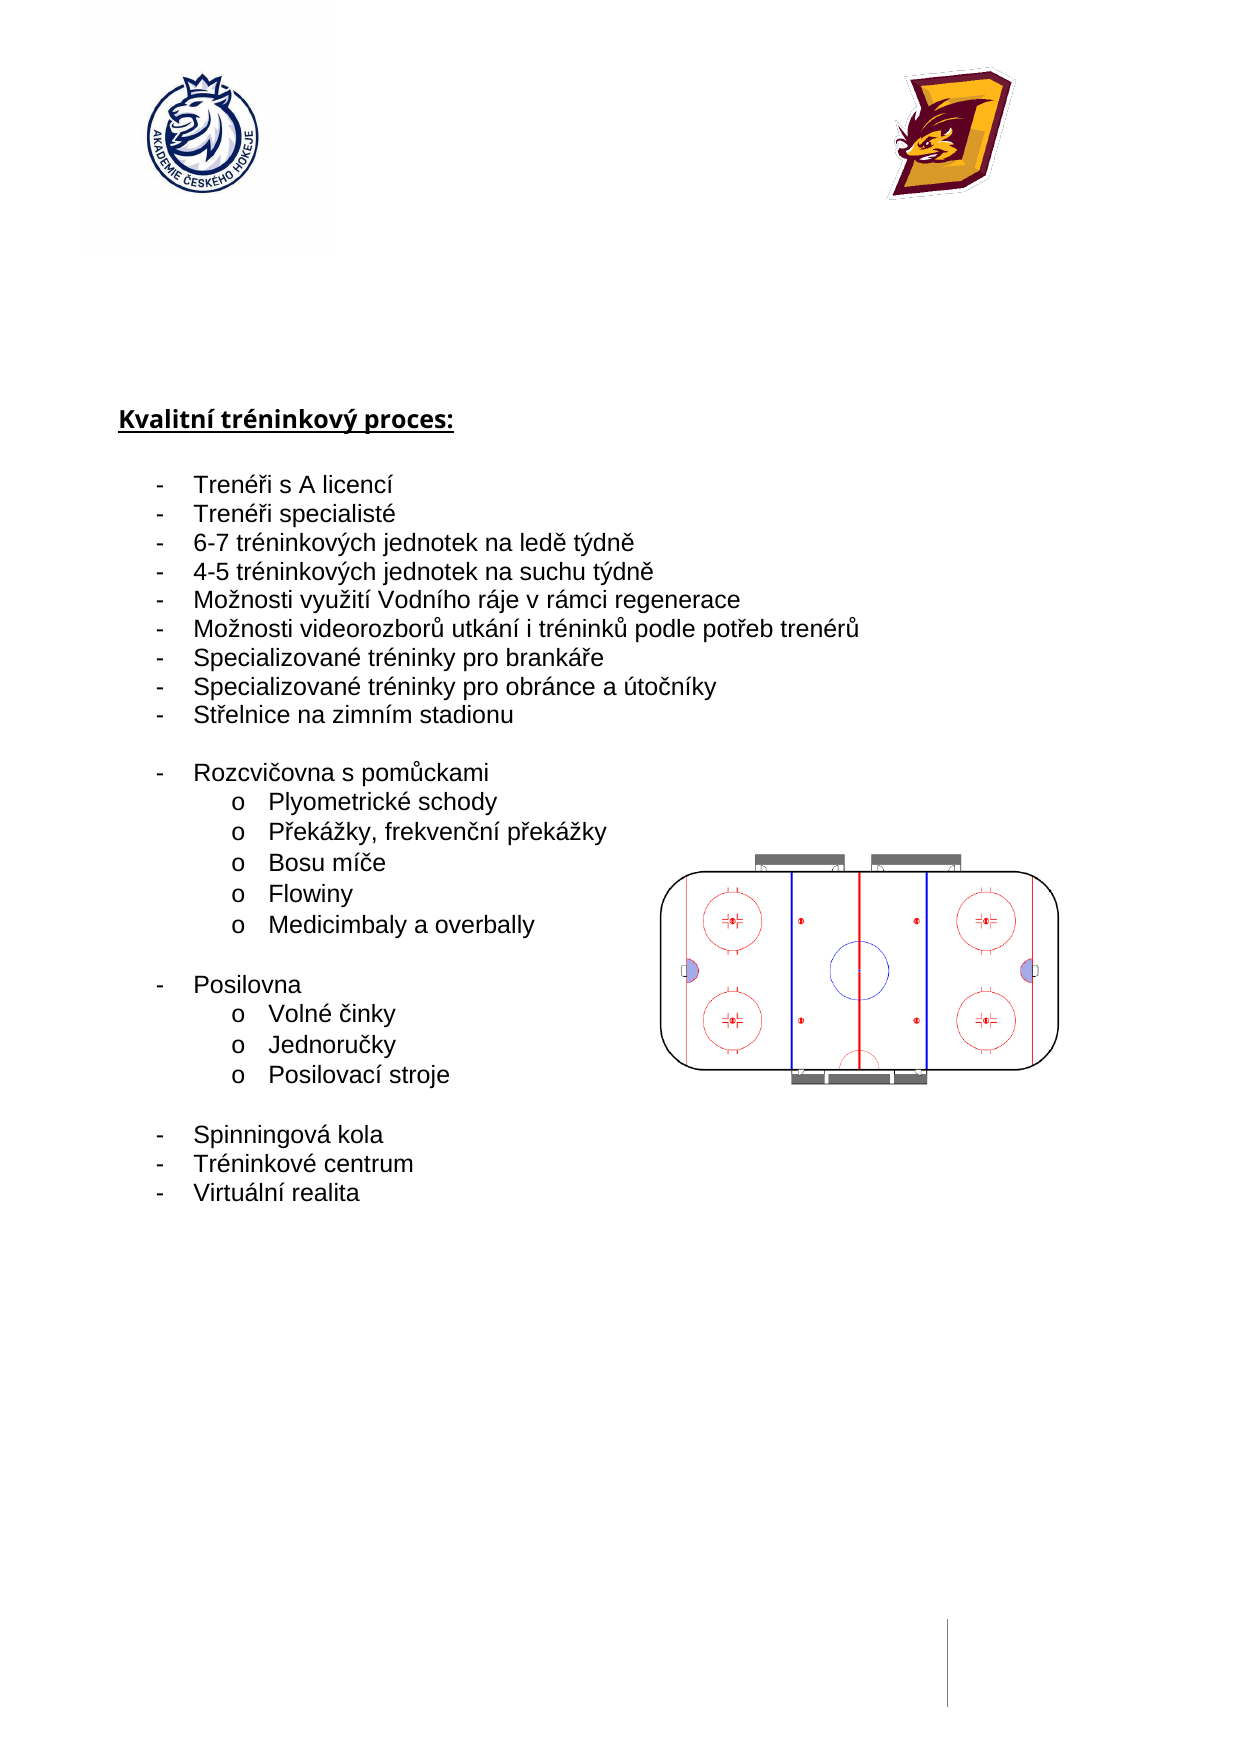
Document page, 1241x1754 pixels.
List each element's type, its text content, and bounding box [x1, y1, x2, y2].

picture [886, 67, 1016, 200]
list Virtuální realita [156, 1178, 1063, 1206]
picture [80, 0, 336, 256]
list Střelnice na zimním stadionu [156, 700, 1063, 729]
list Volné činky [231, 999, 1063, 1029]
list Flowiny [231, 879, 1063, 910]
list Posilovací stroje [231, 1061, 1063, 1091]
list 4-5 tréninkových jednotek na suchu týdně [156, 556, 1063, 585]
list Možnosti videorozborů utkání i tréninků podle potřeb trenérů [156, 614, 1063, 643]
list Možnosti využití Vodního ráje v rámci regenerace [156, 585, 1063, 614]
picture [656, 849, 1064, 1090]
list Specializované tréninky pro obránce a útočníky [156, 671, 1063, 700]
list Rozcvičovna s pomůckami [156, 758, 1063, 786]
list Trenéři specialisté [156, 499, 1063, 528]
list Bosu míče [231, 848, 1063, 879]
list Překážky, frekvenční překážky [231, 817, 1063, 848]
list Tréninkové centrum [156, 1149, 1063, 1178]
text Kvalitní tréninkový proces: [118, 402, 1063, 436]
list Spinningová kola [156, 1120, 1063, 1149]
list Plyometrické schody [231, 786, 1063, 817]
list Posilovna [156, 970, 1063, 999]
list Medicimbaly a overbally [231, 910, 1063, 941]
list Trenéři s A licencí [156, 470, 1063, 499]
list Specializované tréninky pro brankáře [156, 643, 1063, 671]
list Jednoručky [231, 1029, 1063, 1061]
list 6-7 tréninkových jednotek na ledě týdně [156, 528, 1063, 556]
